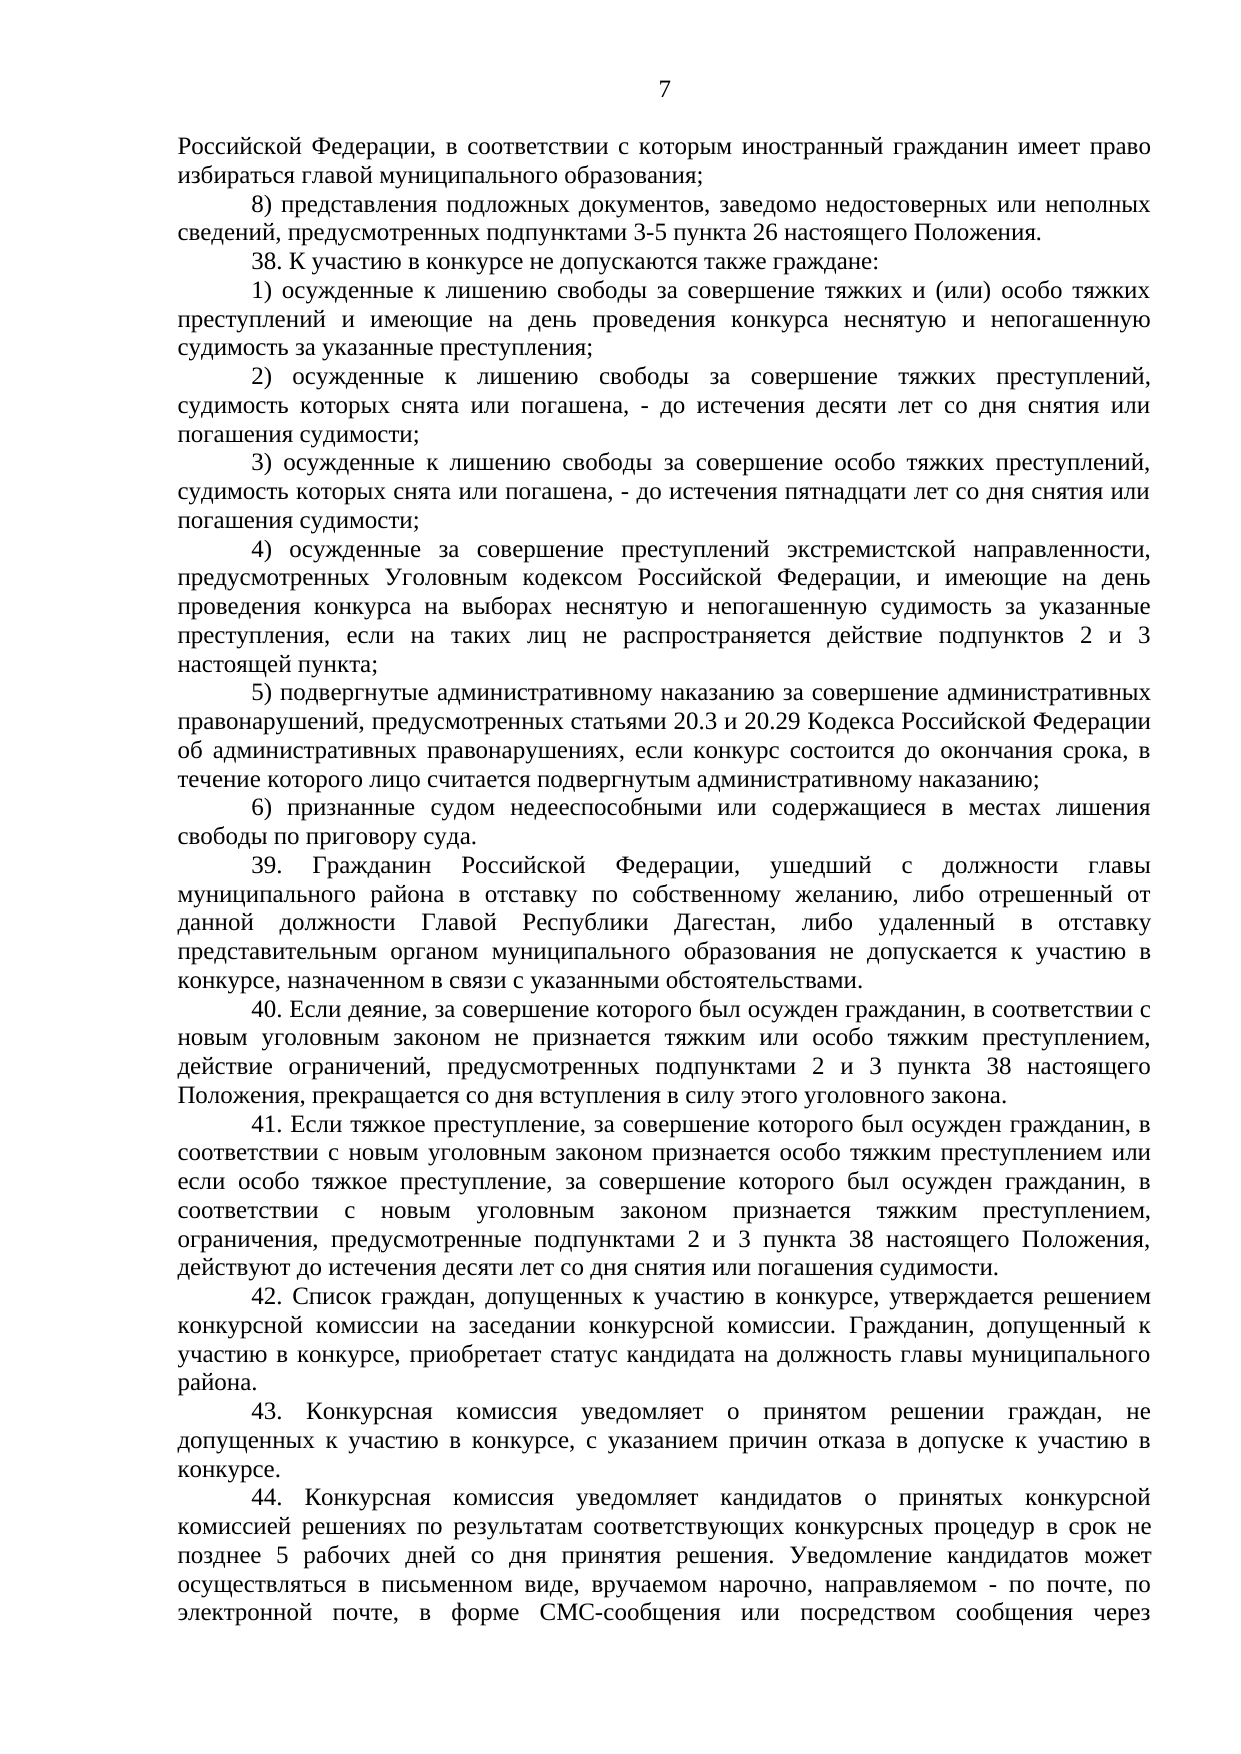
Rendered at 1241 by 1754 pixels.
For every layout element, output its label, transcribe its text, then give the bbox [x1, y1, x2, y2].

text 42. Список граждан, допущенных к участию в конкурсе, утверждается решением конкурсной комиссии на заседании конкурсной комиссии. Гражданин, допущенный к участию в конкурсе, приобретает статус кандидата на должность главы муниципального района. [177, 1281, 1152, 1396]
text 5) подвергнутые административному наказанию за совершение административных правонарушений, предусмотренных статьями 20.3 и 20.29 Кодекса Российской Федерации об административных правонарушениях, если конкурс состоится до окончания срока, в течение которого лицо считается подвергнутым административному наказанию; [177, 677, 1152, 792]
text 4) осужденные за совершение преступлений экстремистской направленности, предусмотренных Уголовным кодексом Российской Федерации, и имеющие на день проведения конкурса на выборах неснятую и непогашенную судимость за указанные преступления, если на таких лиц не распространяется действие подпунктов 2 и 3 настоящей пункта; [177, 534, 1152, 677]
text 39. Гражданин Российской Федерации, ушедший с должности главы муниципального района в отставку по собственному желанию, либо отрешенный от данной должности Главой Республики Дагестан, либо удаленный в отставку представительным органом муниципального образования не допускается к участию в конкурсе, назначенном в связи с указанными обстоятельствами. [177, 850, 1152, 994]
text 40. Если деяние, за совершение которого был осужден гражданин, в соответствии с новым уголовным законом не признается тяжким или особо тяжким преступлением, действие ограничений, предусмотренных подпунктами 2 и 3 пункта 38 настоящего Положения, прекращается со дня вступления в силу этого уголовного закона. [177, 994, 1152, 1109]
text 1) осужденные к лишению свободы за совершение тяжких и (или) особо тяжких преступлений и имеющие на день проведения конкурса неснятую и непогашенную судимость за указанные преступления; [177, 275, 1152, 361]
text 6) признанные судом недееспособными или содержащиеся в местах лишения свободы по приговору суда. [177, 792, 1152, 850]
text 38. К участию в конкурсе не допускаются также граждане: [177, 246, 1152, 275]
text 41. Если тяжкое преступление, за совершение которого был осужден гражданин, в соответствии с новым уголовным законом признается особо тяжким преступлением или если особо тяжкое преступление, за совершение которого был осужден гражданин, в соответствии с новым уголовным законом признается тяжким преступлением, ограничения, предусмотренные подпунктами 2 и 3 пункта 38 настоящего Положения, действуют до истечения десяти лет со дня снятия или погашения судимости. [177, 1109, 1152, 1281]
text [177, 1482, 1152, 1626]
text 3) осужденные к лишению свободы за совершение особо тяжких преступлений, судимость которых снята или погашена, - до истечения пятнадцати лет со дня снятия или погашения судимости; [177, 447, 1152, 534]
text 2) осужденные к лишению свободы за совершение тяжких преступлений, судимость которых снята или погашена, - до истечения десяти лет со дня снятия или погашения судимости; [177, 361, 1152, 447]
text 43. Конкурсная комиссия уведомляет о принятом решении граждан, не допущенных к участию в конкурсе, с указанием причин отказа в допуске к участию в конкурсе. [177, 1396, 1152, 1482]
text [177, 131, 1152, 189]
text 8) представления подложных документов, заведомо недостоверных или неполных сведений, предусмотренных подпунктами 3-5 пункта 26 настоящего Положения. [177, 189, 1152, 246]
